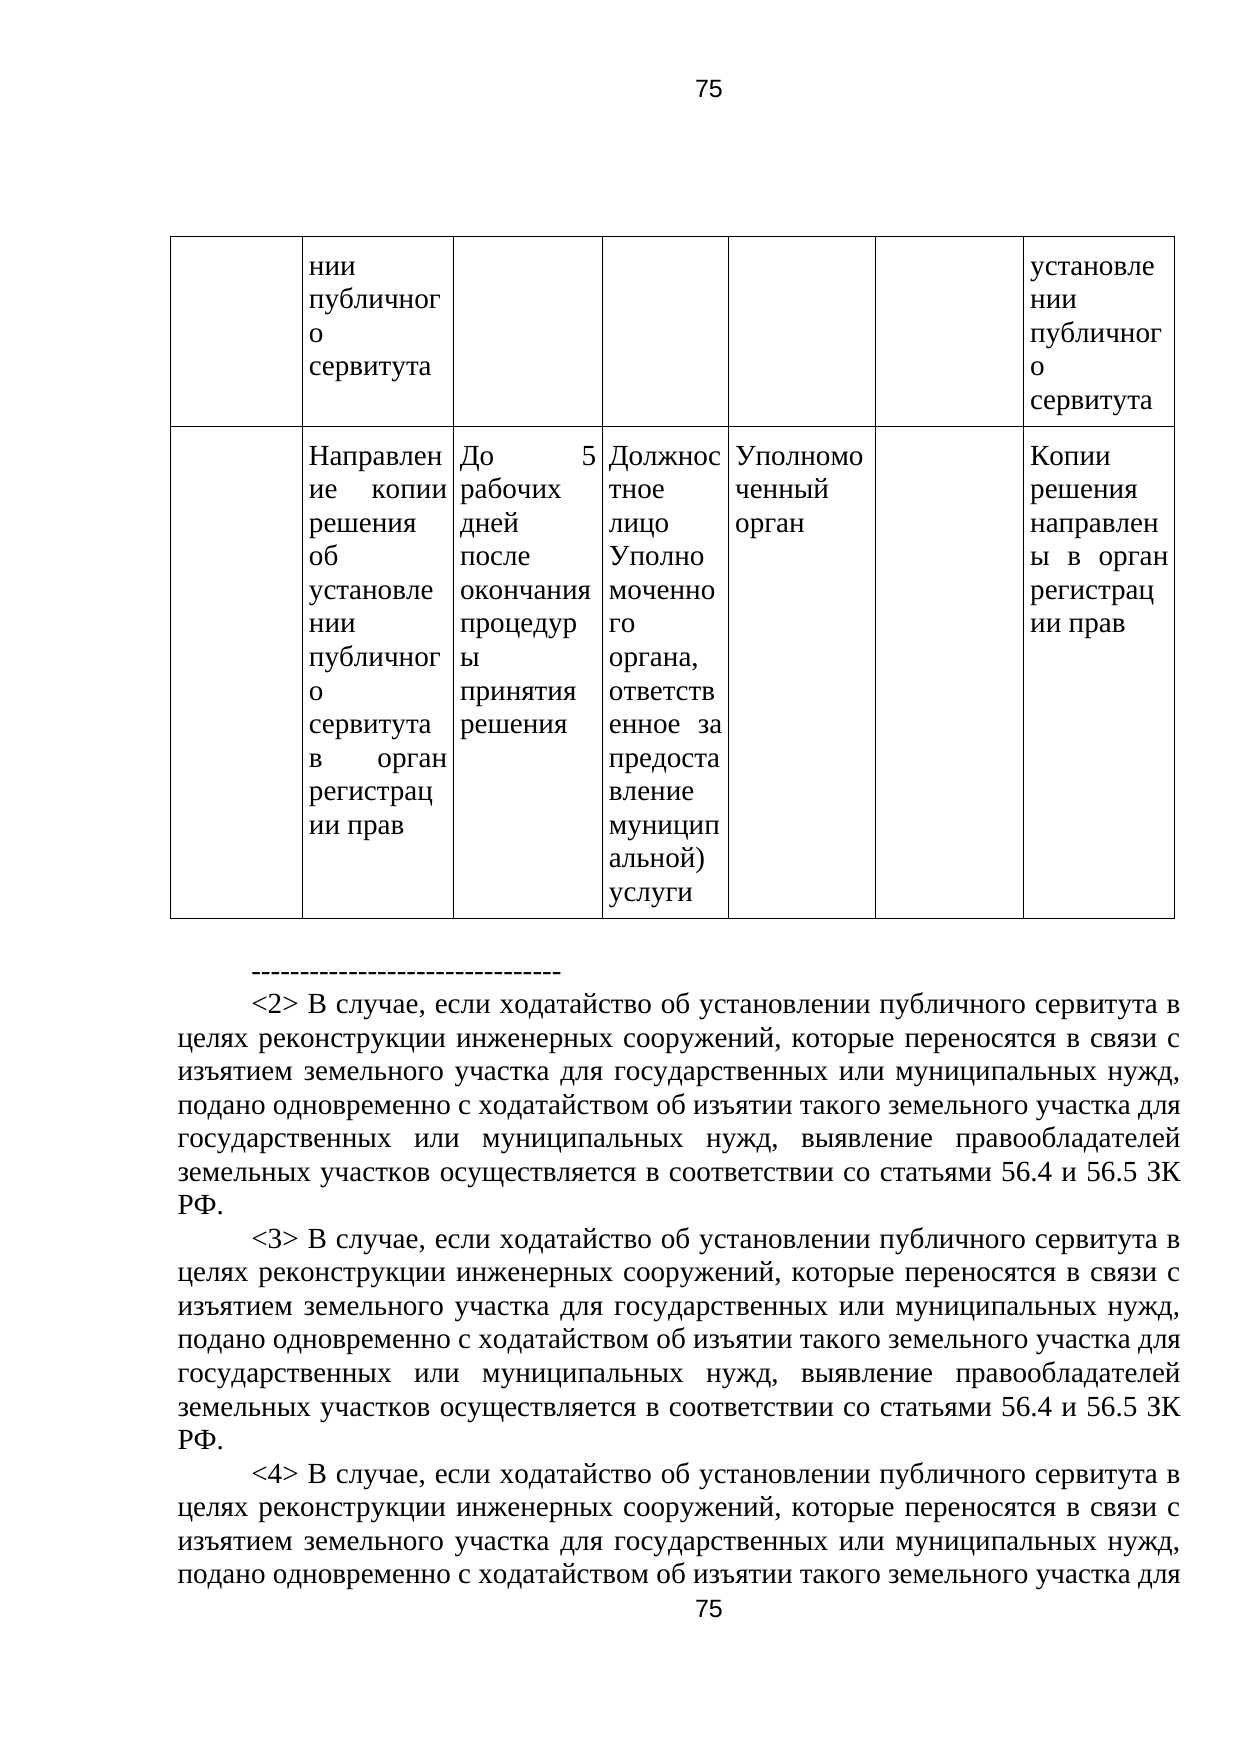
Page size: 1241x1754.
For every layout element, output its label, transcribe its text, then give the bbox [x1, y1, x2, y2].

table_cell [1024, 237, 1174, 426]
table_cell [454, 237, 602, 426]
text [177, 1456, 1181, 1590]
table_cell [876, 237, 1023, 426]
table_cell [603, 237, 728, 426]
text -------------------------------- [177, 953, 1181, 986]
table_cell [876, 427, 1023, 918]
table_cell Направление копии решения об установлении публичного сервитута в орган регистрации прав [303, 427, 453, 918]
table_cell [171, 427, 302, 918]
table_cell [729, 237, 875, 426]
table_cell Уполномоченный орган [729, 427, 875, 918]
table_cell До 5 рабочих дней после окончания процедуры принятия решения [454, 427, 602, 918]
text <3> В случае, если ходатайство об установлении публичного сервитута в целях реконструкции инженерных сооружений, которые переносятся в связи с изъятием земельного участка для государственных или муниципальных нужд, подано одновременно с ходатайством об изъятии такого земельного участка для государственных или муниципальных нужд, выявление правообладателей земельных участков осуществляется в соответствии со статьями 56.4 и 56.5 ЗК РФ. [177, 1221, 1181, 1456]
table_cell [171, 237, 302, 426]
table_cell Должностное лицо Уполномоченного органа, ответственное за предоставление муниципальной) услуги [603, 427, 728, 918]
table_cell Копии решения направлены в орган регистрации прав [1024, 427, 1174, 918]
text <2> В случае, если ходатайство об установлении публичного сервитута в целях реконструкции инженерных сооружений, которые переносятся в связи с изъятием земельного участка для государственных или муниципальных нужд, подано одновременно с ходатайством об изъятии такого земельного участка для государственных или муниципальных нужд, выявление правообладателей земельных участков осуществляется в соответствии со статьями 56.4 и 56.5 ЗК РФ. [177, 986, 1181, 1221]
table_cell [303, 237, 453, 426]
